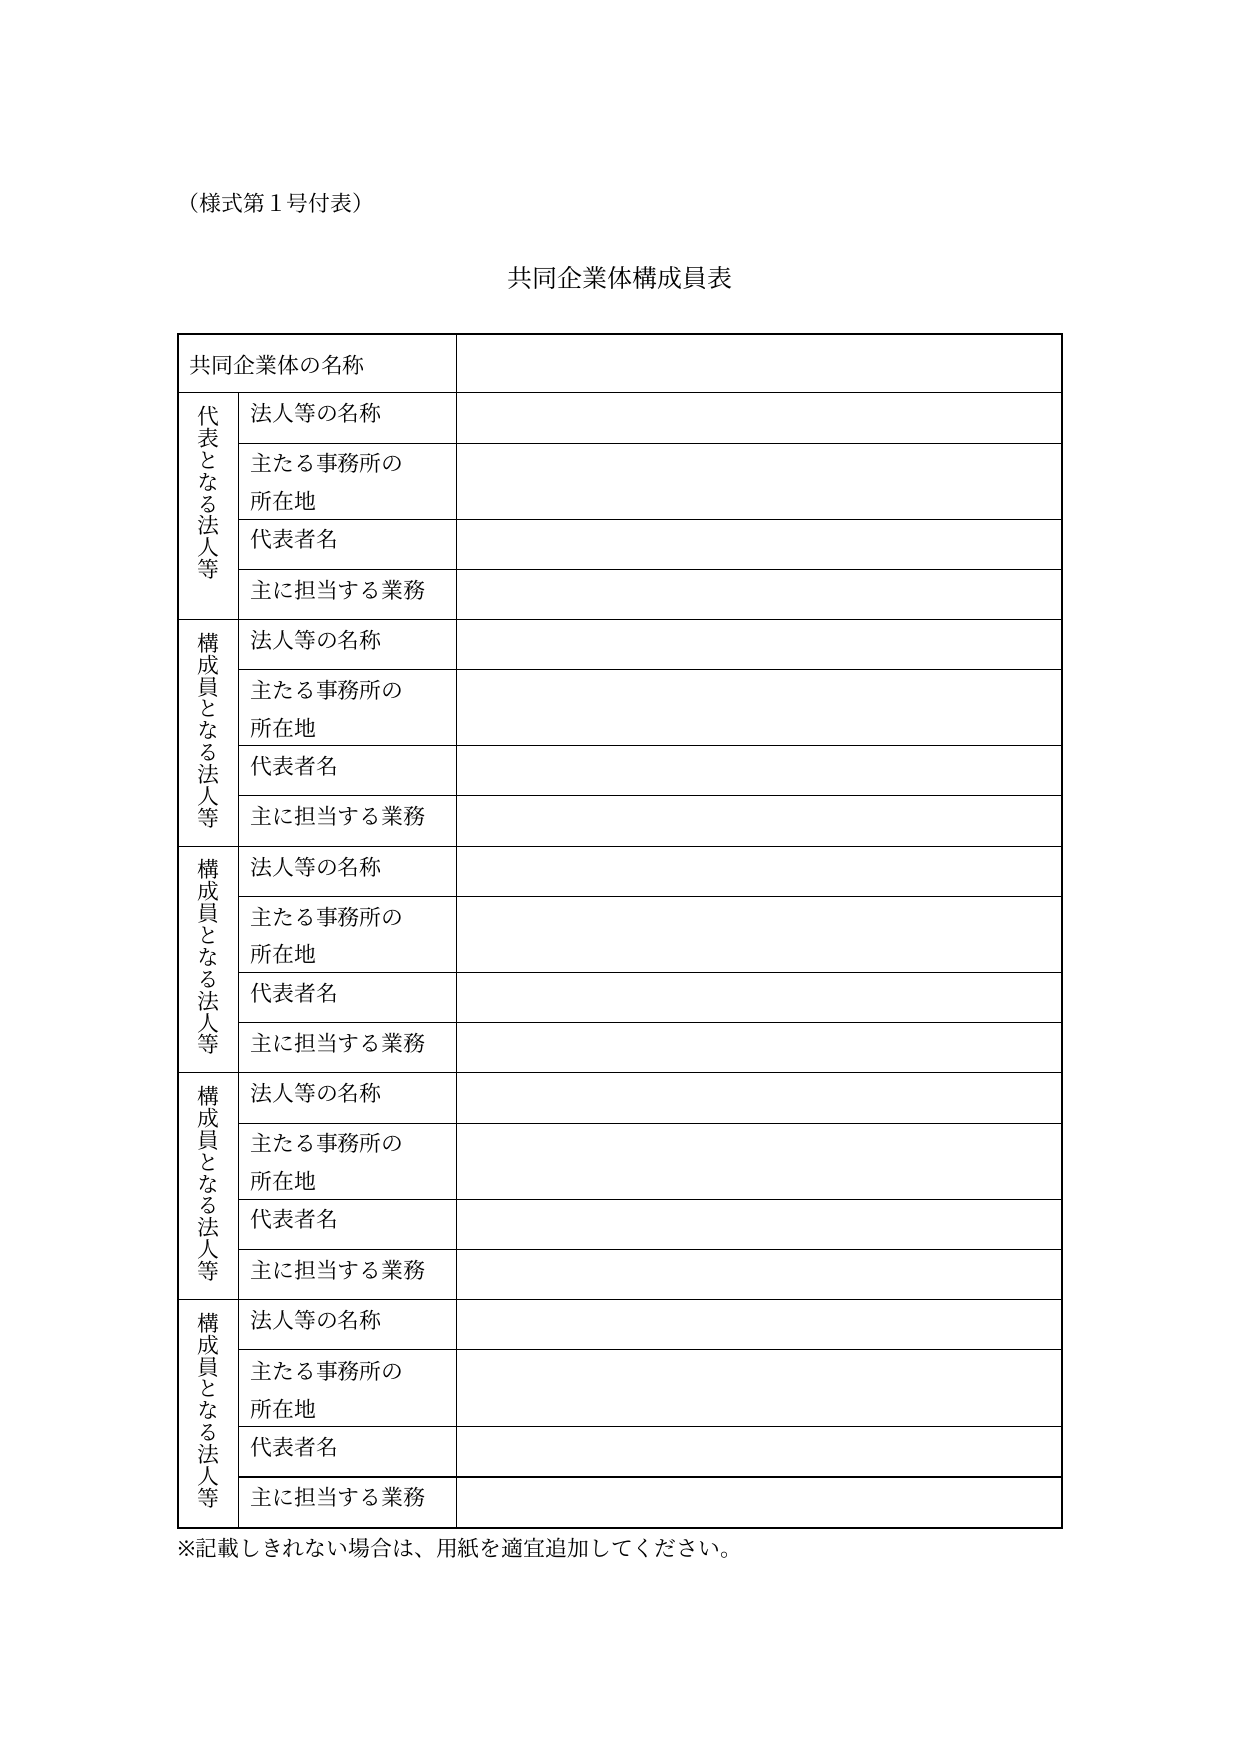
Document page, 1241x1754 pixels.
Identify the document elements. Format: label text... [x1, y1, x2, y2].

table_cell 主たる事務所の 所在地 [239, 1124, 456, 1198]
table_cell [457, 1250, 1061, 1299]
table_cell [457, 1427, 1061, 1476]
table_cell [457, 570, 1061, 619]
table_cell 構成員となる法人等 [179, 1300, 238, 1527]
table_cell [457, 1073, 1061, 1122]
table_cell 法人等の名称 [239, 620, 456, 669]
table_cell [457, 1200, 1061, 1249]
table_cell 代表となる法人等 [179, 393, 238, 619]
table_header [457, 335, 1061, 392]
table_cell [457, 520, 1061, 569]
table_cell 主に担当する業務 [239, 1478, 456, 1527]
table_cell 代表者名 [239, 1200, 456, 1249]
table_cell 構成員となる法人等 [179, 1073, 238, 1299]
text ※記載しきれない場合は、用紙を適宜追加してください。 [177, 1529, 1063, 1566]
table_cell 法人等の名称 [239, 847, 456, 896]
table_cell [457, 796, 1061, 846]
text （様式第１号付表） [177, 183, 1063, 221]
table_cell 法人等の名称 [239, 1300, 456, 1349]
table_cell 代表者名 [239, 1427, 456, 1476]
table_cell [457, 393, 1061, 442]
table_cell 構成員となる法人等 [179, 847, 238, 1072]
table_cell 代表者名 [239, 520, 456, 569]
table_cell 主たる事務所の 所在地 [239, 670, 456, 745]
table_cell 主たる事務所の 所在地 [239, 444, 456, 518]
table_cell [457, 973, 1061, 1022]
table_cell 法人等の名称 [239, 393, 456, 442]
table_cell [457, 1478, 1061, 1527]
table_cell 主に担当する業務 [239, 570, 456, 619]
table_cell [457, 620, 1061, 669]
table_cell [457, 1300, 1061, 1349]
table_cell 主に担当する業務 [239, 1023, 456, 1072]
table_cell 代表者名 [239, 746, 456, 795]
table_cell [457, 847, 1061, 896]
table_cell 構成員となる法人等 [179, 620, 238, 846]
table_cell [457, 670, 1061, 745]
table_cell 代表者名 [239, 973, 456, 1022]
table_cell [457, 1023, 1061, 1072]
table_cell [457, 746, 1061, 795]
table_cell [457, 1350, 1061, 1426]
table_cell 主に担当する業務 [239, 796, 456, 846]
table_cell [457, 1124, 1061, 1198]
text 共同企業体構成員表 [177, 258, 1063, 296]
table_cell 主に担当する業務 [239, 1250, 456, 1299]
table_cell [457, 897, 1061, 972]
table_cell 主たる事務所の 所在地 [239, 897, 456, 972]
table_cell [457, 444, 1061, 518]
table_header 共同企業体の名称 [179, 335, 456, 392]
table_cell 主たる事務所の 所在地 [239, 1350, 456, 1426]
table_cell 法人等の名称 [239, 1073, 456, 1122]
